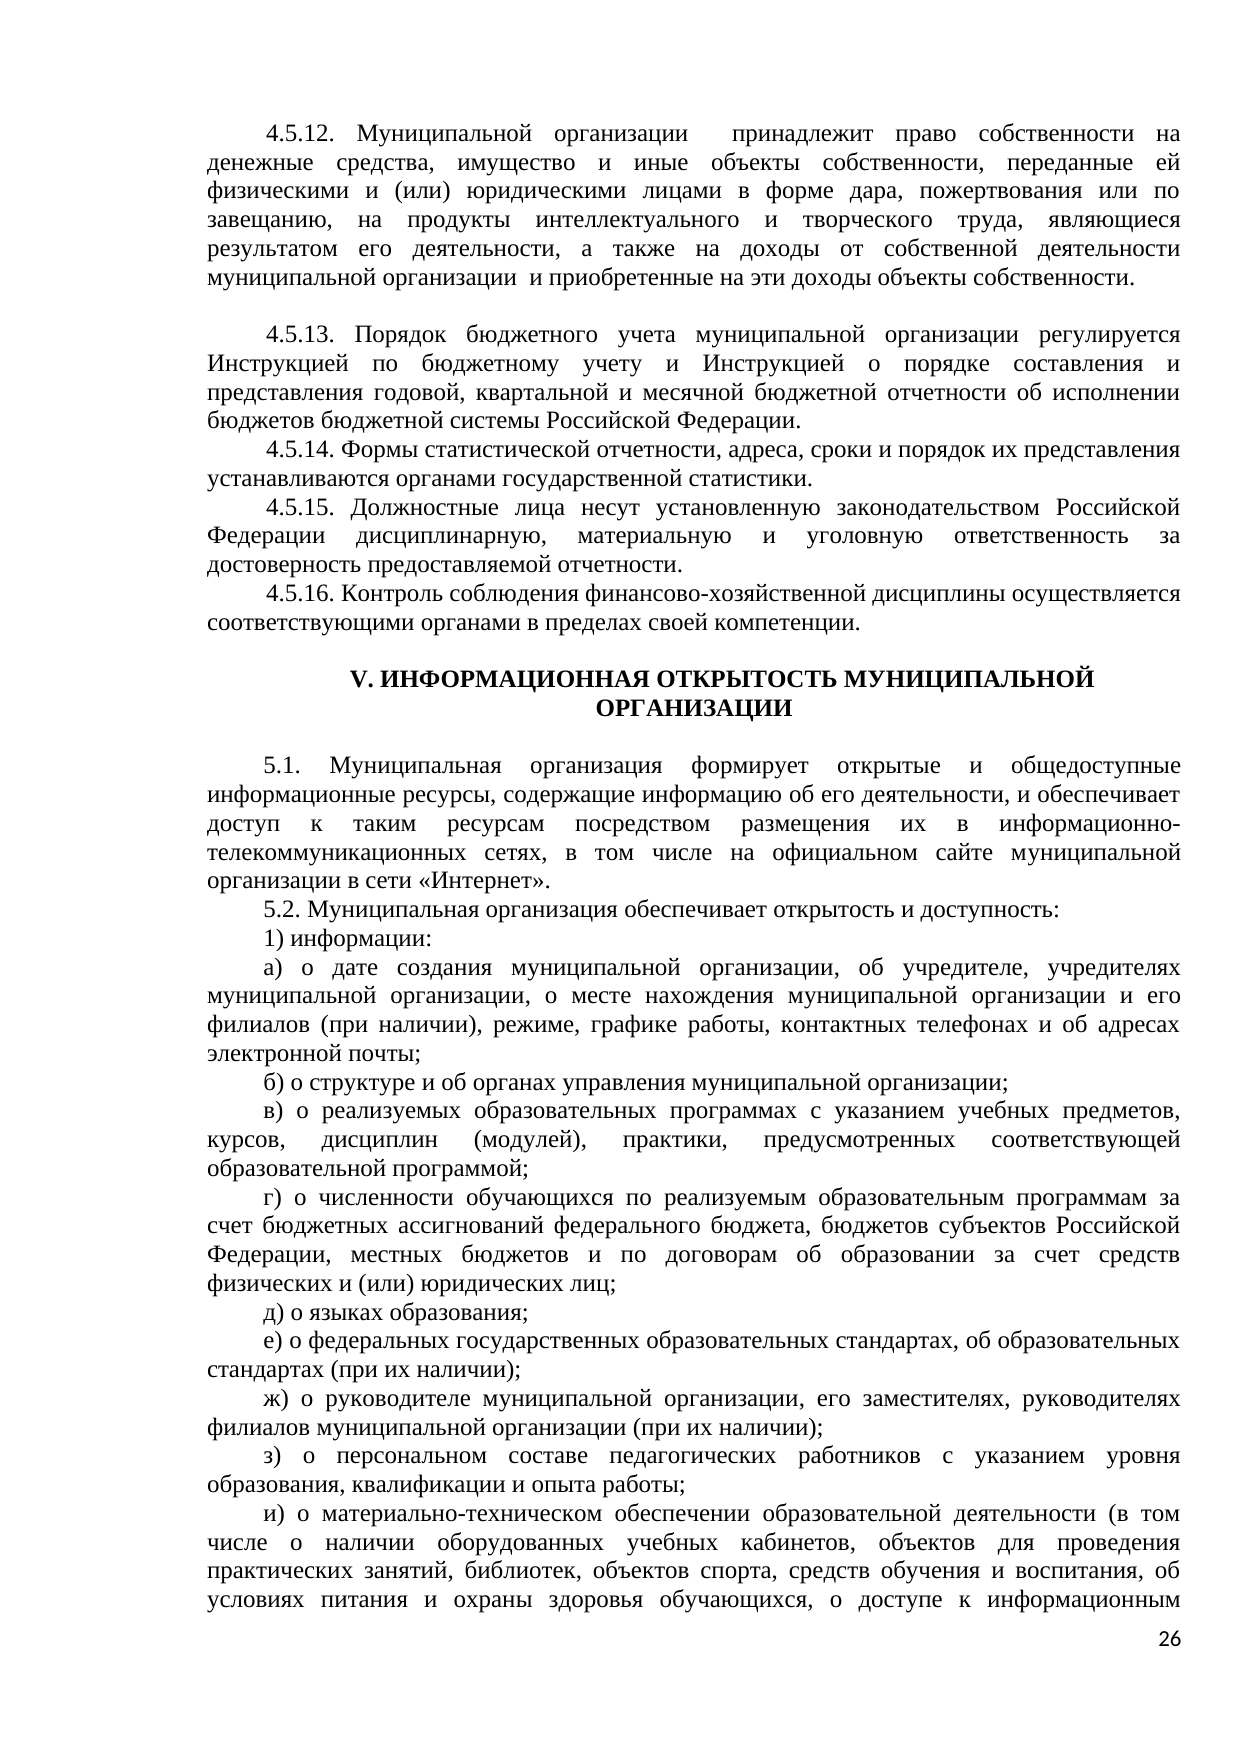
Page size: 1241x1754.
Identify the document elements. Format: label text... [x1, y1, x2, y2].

text з) о персональном составе педагогических работников с указанием уровня образования, квалификации и опыта работы; [207, 1441, 1181, 1498]
text д) о языках образования; [207, 1297, 1181, 1326]
text 4.5.14. Формы статистической отчетности, адреса, сроки и порядок их представления устанавливаются органами государственной статистики. [207, 434, 1181, 492]
text 5.1. Муниципальная организация формирует открытые и общедоступные информационные ресурсы, содержащие информацию об его деятельности, и обеспечивает доступ к таким ресурсам посредством размещения их в информационно-телекоммуникационных сетях, в том числе на официальном сайте муниципальной организации в сети «Интернет». [207, 751, 1181, 894]
text 4.5.13. Порядок бюджетного учета муниципальной организации регулируется Инструкцией по бюджетному учету и Инструкцией о порядке составления и представления годовой, квартальной и месячной бюджетной отчетности об исполнении бюджетов бюджетной системы Российской Федерации. [207, 319, 1181, 434]
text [207, 1498, 1181, 1613]
text г) о численности обучающихся по реализуемым образовательным программам за счет бюджетных ассигнований федерального бюджета, бюджетов субъектов Российской Федерации, местных бюджетов и по договорам об образовании за счет средств физических и (или) юридических лиц; [207, 1182, 1181, 1297]
text 4.5.16. Контроль соблюдения финансово-хозяйственной дисциплины осуществляется соответствующими органами в пределах своей компетенции. [207, 578, 1181, 636]
text б) о структуре и об органах управления муниципальной организации; [207, 1067, 1181, 1096]
text V. ИНФОРМАЦИОННАЯ ОТКРЫТОСТЬ МУНИЦИПАЛЬНОЙ ОРГАНИЗАЦИИ [207, 664, 1181, 722]
text е) о федеральных государственных образовательных стандартах, об образовательных стандартах (при их наличии); [207, 1326, 1181, 1383]
text а) о дате создания муниципальной организации, об учредителе, учредителях муниципальной организации, о месте нахождения муниципальной организации и его филиалов (при наличии), режиме, графике работы, контактных телефонах и об адресах электронной почты; [207, 952, 1181, 1067]
text ж) о руководителе муниципальной организации, его заместителях, руководителях филиалов муниципальной организации (при их наличии); [207, 1383, 1181, 1441]
text 4.5.12. Муниципальной организации принадлежит право собственности на денежные средства, имущество и иные объекты собственности, переданные ей физическими и (или) юридическими лицами в форме дара, пожертвования или по завещанию, на продукты интеллектуального и творческого труда, являющиеся результатом его деятельности, а также на доходы от собственной деятельности муниципальной организации и приобретенные на эти доходы объекты собственности. [207, 118, 1181, 291]
text 1) информации: [207, 923, 1181, 952]
text 5.2. Муниципальная организация обеспечивает открытость и доступность: [207, 894, 1181, 923]
text в) о реализуемых образовательных программах с указанием учебных предметов, курсов, дисциплин (модулей), практики, предусмотренных соответствующей образовательной программой; [207, 1096, 1181, 1182]
text 4.5.15. Должностные лица несут установленную законодательством Российской Федерации дисциплинарную, материальную и уголовную ответственность за достоверность предоставляемой отчетности. [207, 492, 1181, 578]
